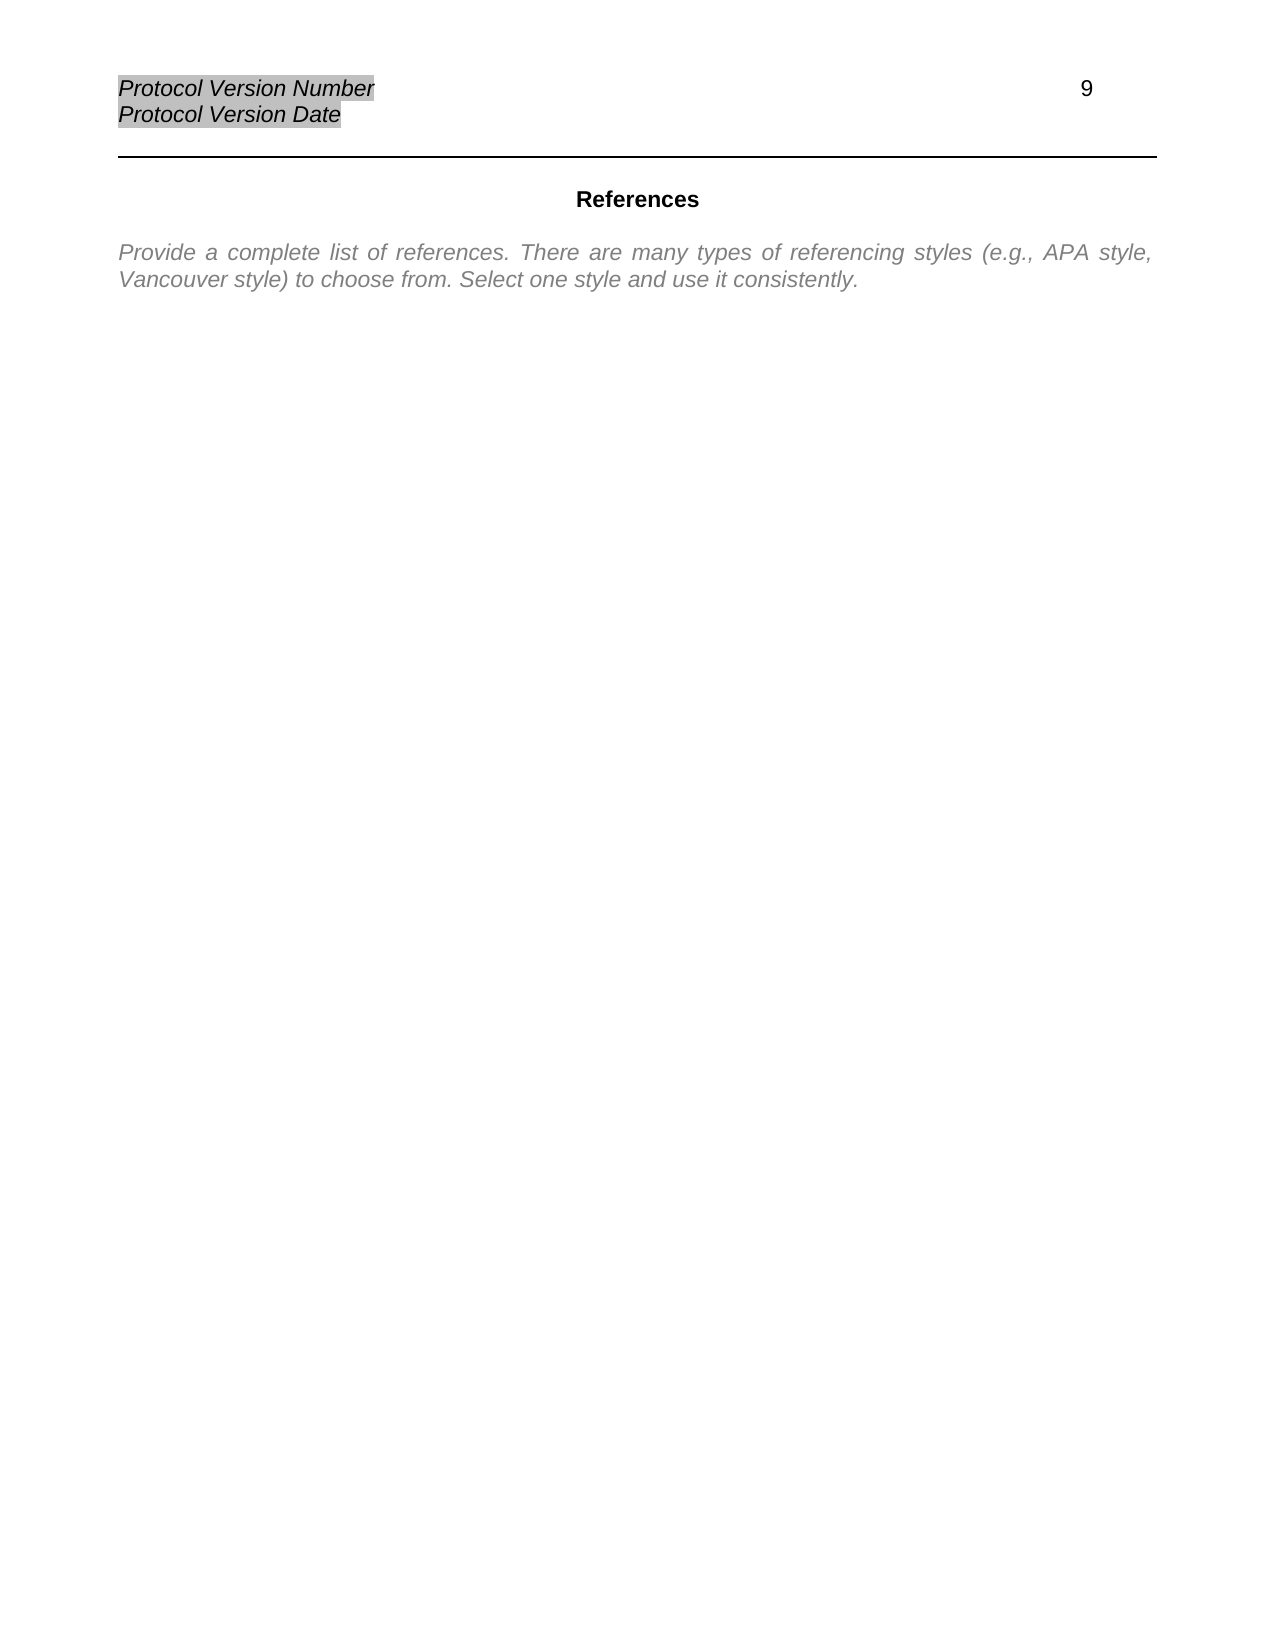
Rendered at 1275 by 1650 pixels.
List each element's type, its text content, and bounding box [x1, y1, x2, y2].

text Provide a complete list of references. There are many types of referencing styles (e.g., APA style, Vancouver style) to choose from. Select one style and use it consistently. [118, 239, 1157, 292]
text References [118, 186, 1157, 213]
